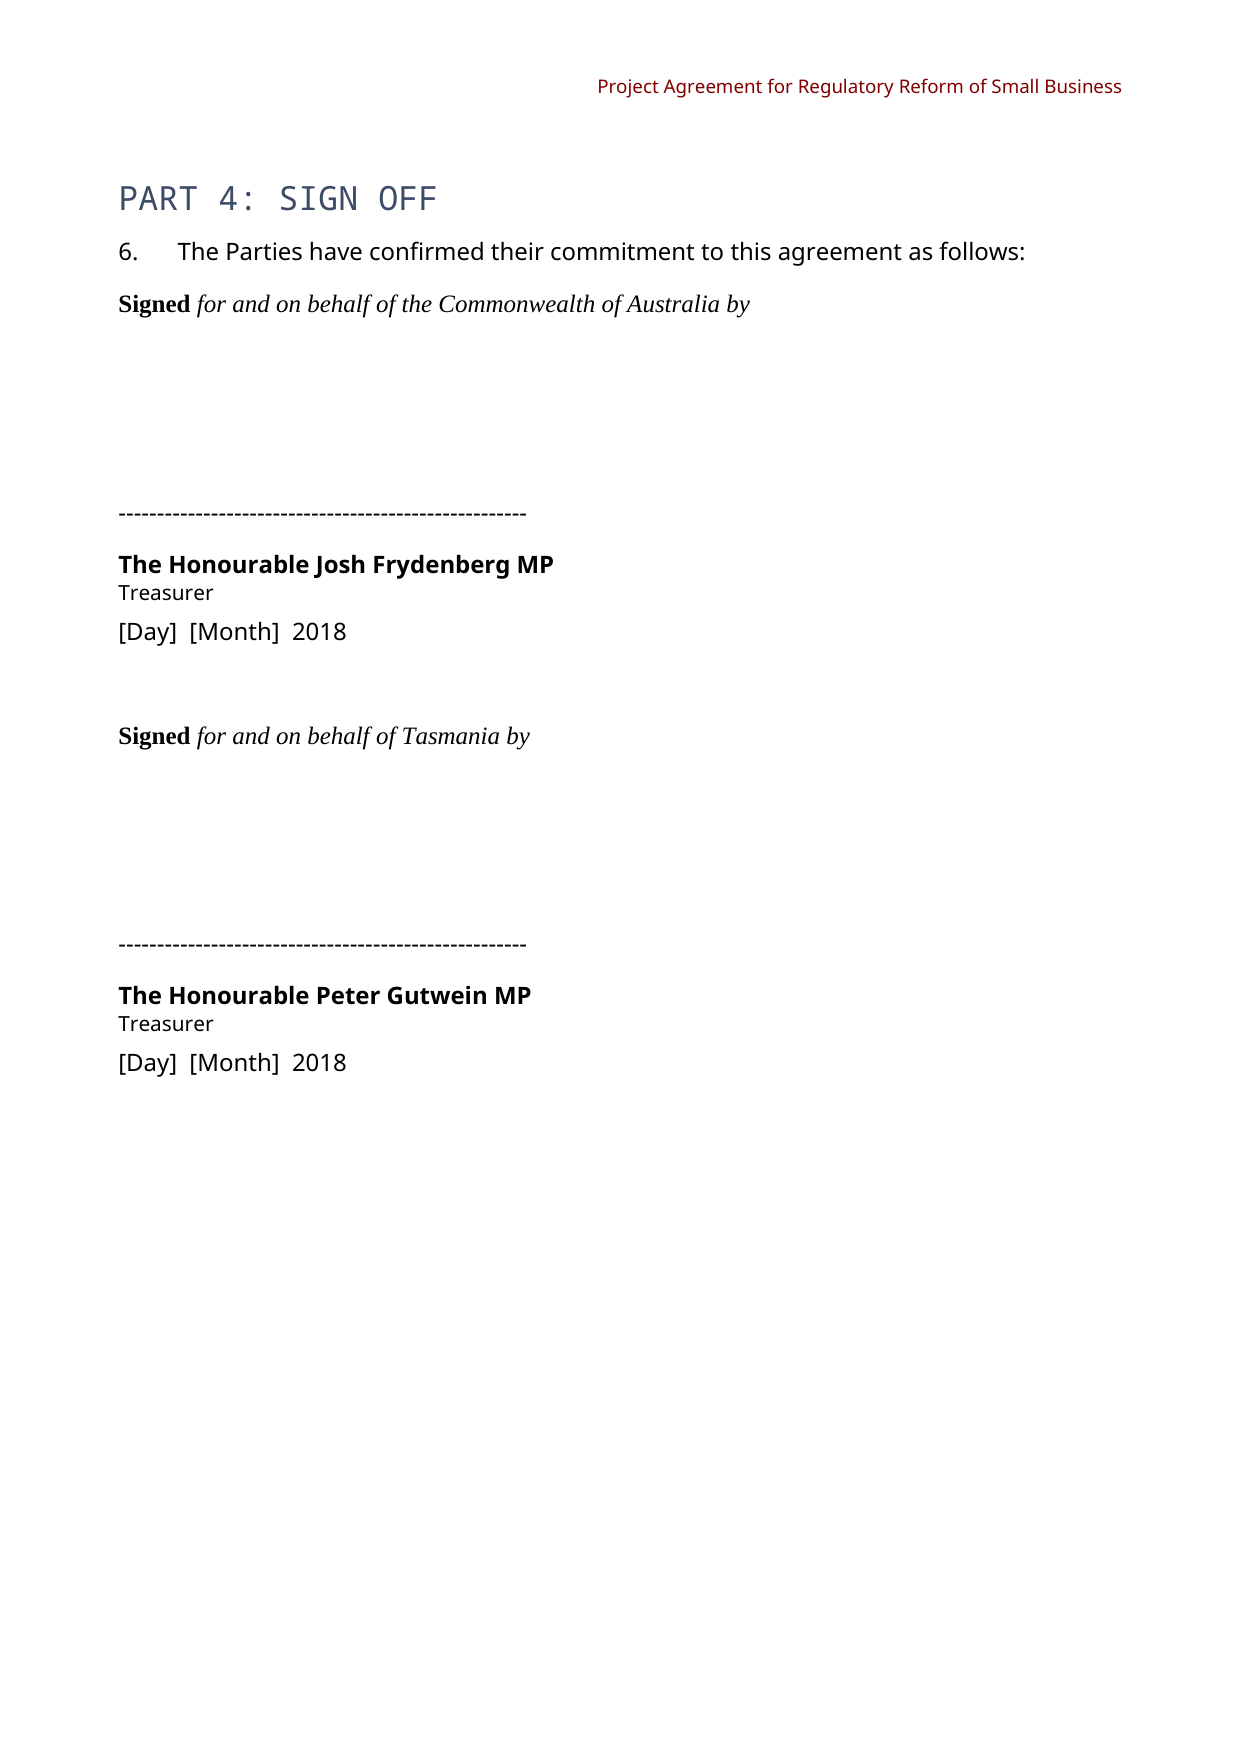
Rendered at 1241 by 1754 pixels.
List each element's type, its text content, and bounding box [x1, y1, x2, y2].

text Treasurer [118, 579, 1122, 606]
text ----------------------------------------------------- [118, 931, 1122, 958]
text Treasurer [118, 1010, 1122, 1037]
text The Honourable Josh Frydenberg MP [118, 552, 1122, 579]
list The Parties have confirmed their commitment to this agreement as follows: [118, 239, 1122, 266]
text Signed for and on behalf of Tasmania by [118, 722, 1122, 749]
text [Day] [Month] 2018 [118, 618, 1122, 645]
subtitle Part 4: Sign Off [118, 175, 1122, 220]
text Signed for and on behalf of the Commonwealth of Australia by [118, 291, 1122, 318]
text [Day] [Month] 2018 [118, 1049, 1122, 1077]
text The Honourable Peter Gutwein MP [118, 983, 1122, 1010]
text ----------------------------------------------------- [118, 499, 1122, 527]
